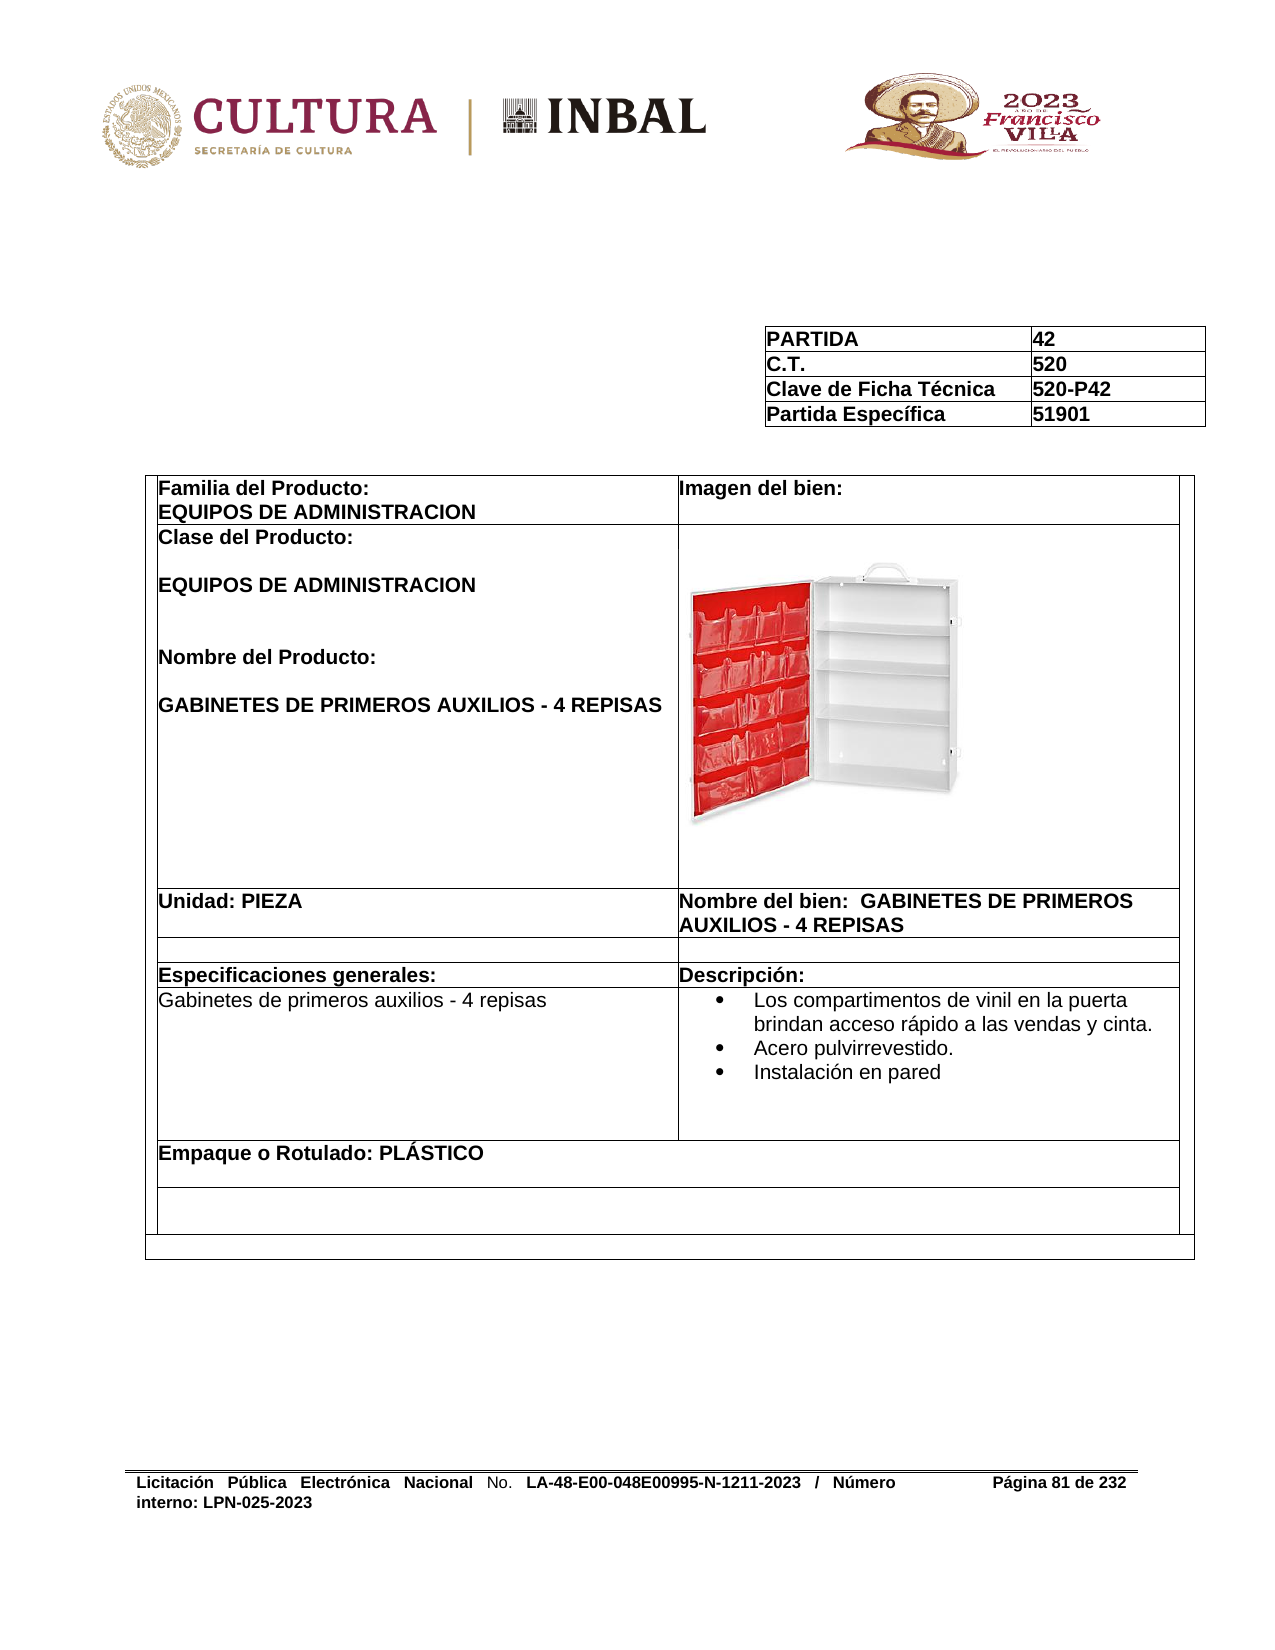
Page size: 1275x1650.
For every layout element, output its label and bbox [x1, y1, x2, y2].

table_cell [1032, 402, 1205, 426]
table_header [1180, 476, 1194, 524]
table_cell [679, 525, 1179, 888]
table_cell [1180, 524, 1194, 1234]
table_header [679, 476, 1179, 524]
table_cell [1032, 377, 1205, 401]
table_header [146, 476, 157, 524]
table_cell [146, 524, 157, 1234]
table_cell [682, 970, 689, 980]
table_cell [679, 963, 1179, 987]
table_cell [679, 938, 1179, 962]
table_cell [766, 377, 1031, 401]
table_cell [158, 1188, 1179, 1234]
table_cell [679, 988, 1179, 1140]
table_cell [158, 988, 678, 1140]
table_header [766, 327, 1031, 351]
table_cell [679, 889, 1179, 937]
picture [678, 549, 970, 840]
picture [845, 73, 1101, 160]
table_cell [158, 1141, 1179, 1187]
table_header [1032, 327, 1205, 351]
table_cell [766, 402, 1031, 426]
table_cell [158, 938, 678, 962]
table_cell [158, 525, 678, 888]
picture [85, 73, 715, 180]
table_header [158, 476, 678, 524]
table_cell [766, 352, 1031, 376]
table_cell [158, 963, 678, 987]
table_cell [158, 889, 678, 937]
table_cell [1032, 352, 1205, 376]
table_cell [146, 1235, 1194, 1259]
